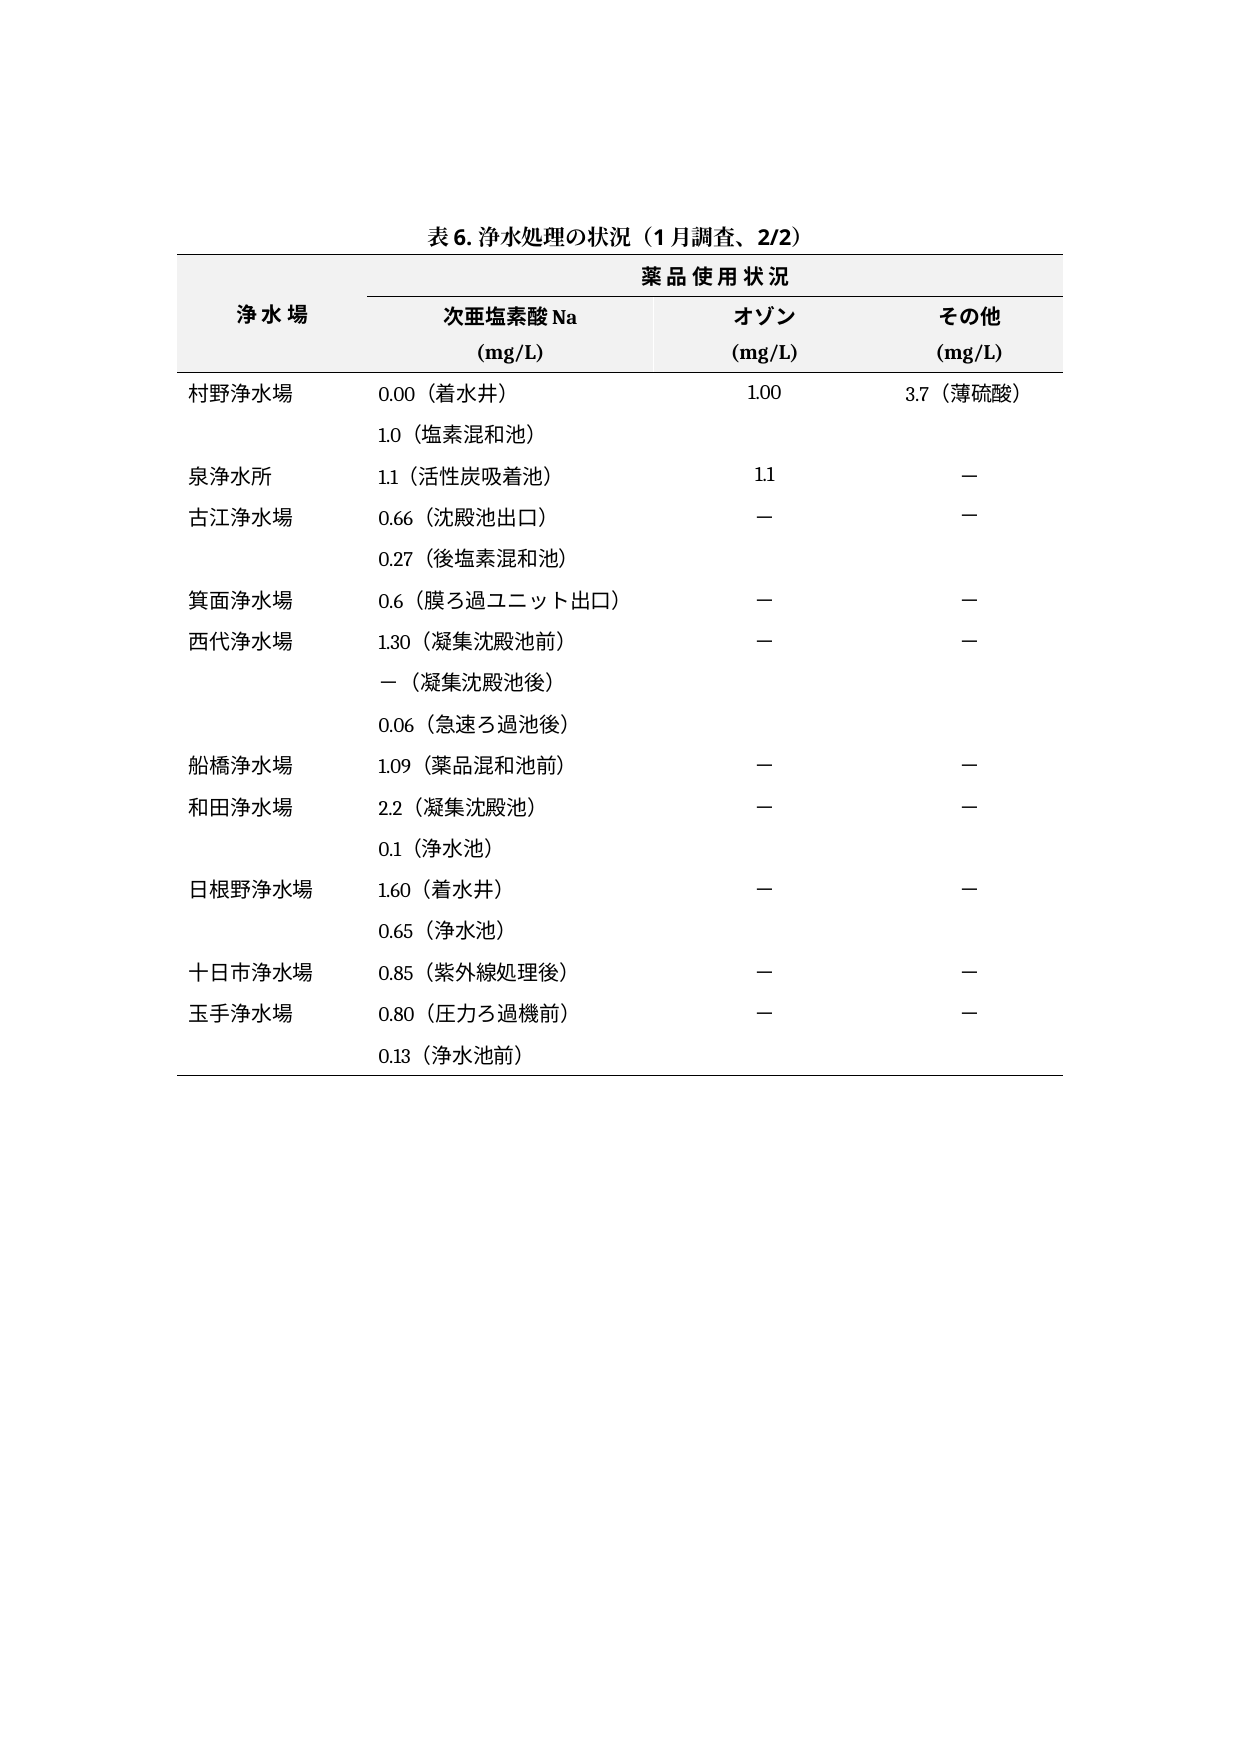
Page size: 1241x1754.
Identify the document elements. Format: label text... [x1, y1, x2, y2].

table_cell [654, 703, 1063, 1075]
text 表6. 浄水処理の状況（1月調査、2/2） [177, 217, 1063, 254]
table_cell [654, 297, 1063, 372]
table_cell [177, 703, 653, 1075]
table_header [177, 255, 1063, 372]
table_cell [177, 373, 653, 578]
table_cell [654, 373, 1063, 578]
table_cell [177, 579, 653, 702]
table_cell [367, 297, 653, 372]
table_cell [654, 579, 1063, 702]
